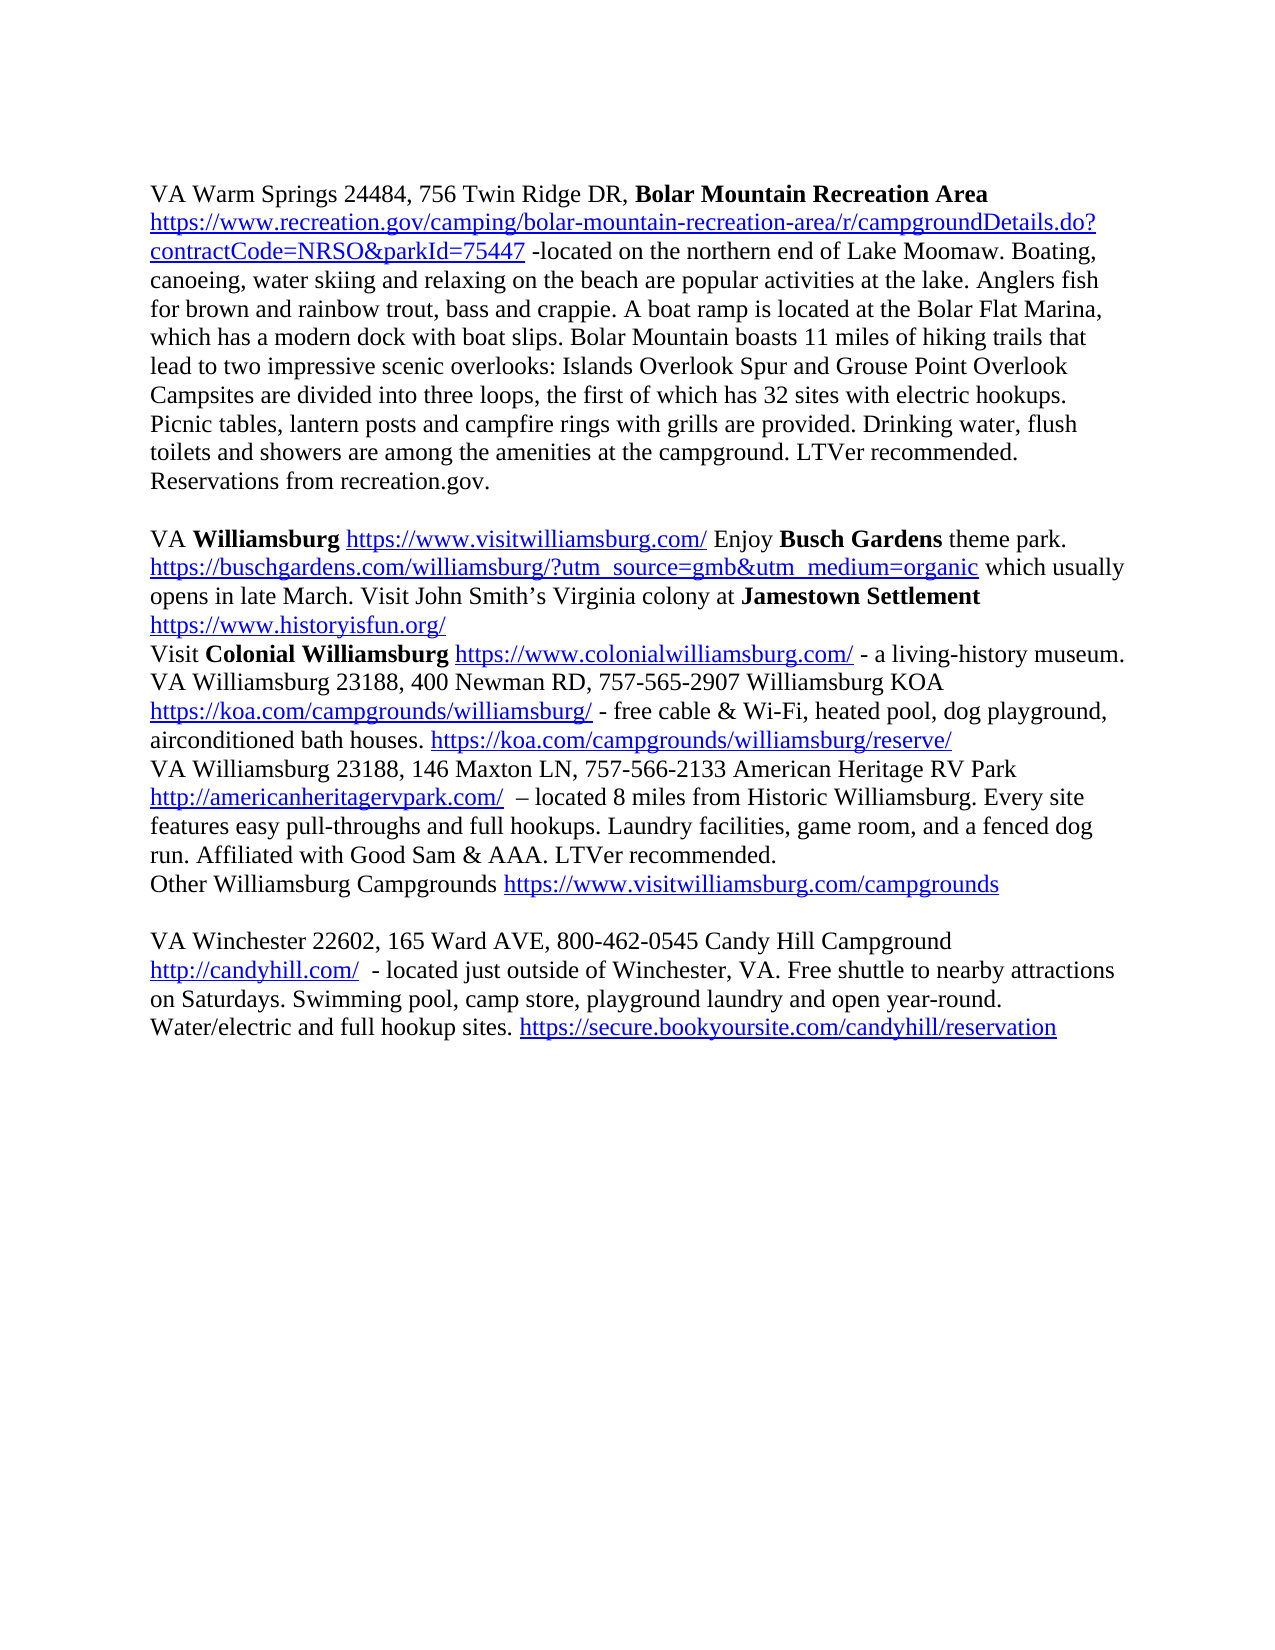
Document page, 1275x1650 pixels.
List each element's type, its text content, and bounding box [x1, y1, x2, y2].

text VA Williamsburg 23188, 146 Maxton LN, 757-566-2133 American Heritage RV Park http://americanheritagervpark.com/ – located 8 miles from Historic Williamsburg. Every site features easy pull-throughs and full hookups. Laundry facilities, game room, and a fenced dog run. Affiliated with Good Sam & AAA. LTVer recommended. [150, 754, 1125, 869]
text VA Winchester 22602, 165 Ward AVE, 800-462-0545 Candy Hill Campground http://candyhill.com/ - located just outside of Winchester, VA. Free shuttle to nearby attractions on Saturdays. Swimming pool, camp store, playground laundry and open year-round. Water/electric and full hookup sites. https://secure.bookyoursite.com/candyhill/reservation [150, 926, 1125, 1041]
text Visit Colonial Williamsburg https://www.colonialwilliamsburg.com/ - a living-history museum. [150, 639, 1125, 667]
text VA Warm Springs 24484, 756 Twin Ridge DR, Bolar Mountain Recreation Area https://www.recreation.gov/camping/bolar-mountain-recreation-area/r/campgroundDetails.do?contractCode=NRSO&parkId=75447 -located on the northern end of Lake Moomaw. Boating, canoeing, water skiing and relaxing on the beach are popular activities at the lake. Anglers fish for brown and rainbow trout, bass and crappie. A boat ramp is located at the Bolar Flat Marina, which has a modern dock with boat slips. Bolar Mountain boasts 11 miles of hiking trails that lead to two impressive scenic overlooks: Islands Overlook Spur and Grouse Point Overlook Campsites are divided into three loops, the first of which has 32 sites with electric hookups. Picnic tables, lantern posts and campfire rings with grills are provided. Drinking water, flush toilets and showers are among the amenities at the campground. LTVer recommended. Reservations from recreation.gov. [150, 179, 1125, 495]
text Other Williamsburg Campgrounds https://www.visitwilliamsburg.com/campgrounds [150, 869, 1125, 897]
text VA Williamsburg https://www.visitwilliamsburg.com/ Enjoy Busch Gardens theme park. https://buschgardens.com/williamsburg/?utm_source=gmb&utm_medium=organic which usually opens in late March. Visit John Smith’s Virginia colony at Jamestown Settlement https://www.historyisfun.org/ [150, 524, 1125, 639]
text VA Williamsburg 23188, 400 Newman RD, 757-565-2907 Williamsburg KOA https://koa.com/campgrounds/williamsburg/ - free cable & Wi-Fi, heated pool, dog playground, airconditioned bath houses. https://koa.com/campgrounds/williamsburg/reserve/ [150, 667, 1125, 754]
